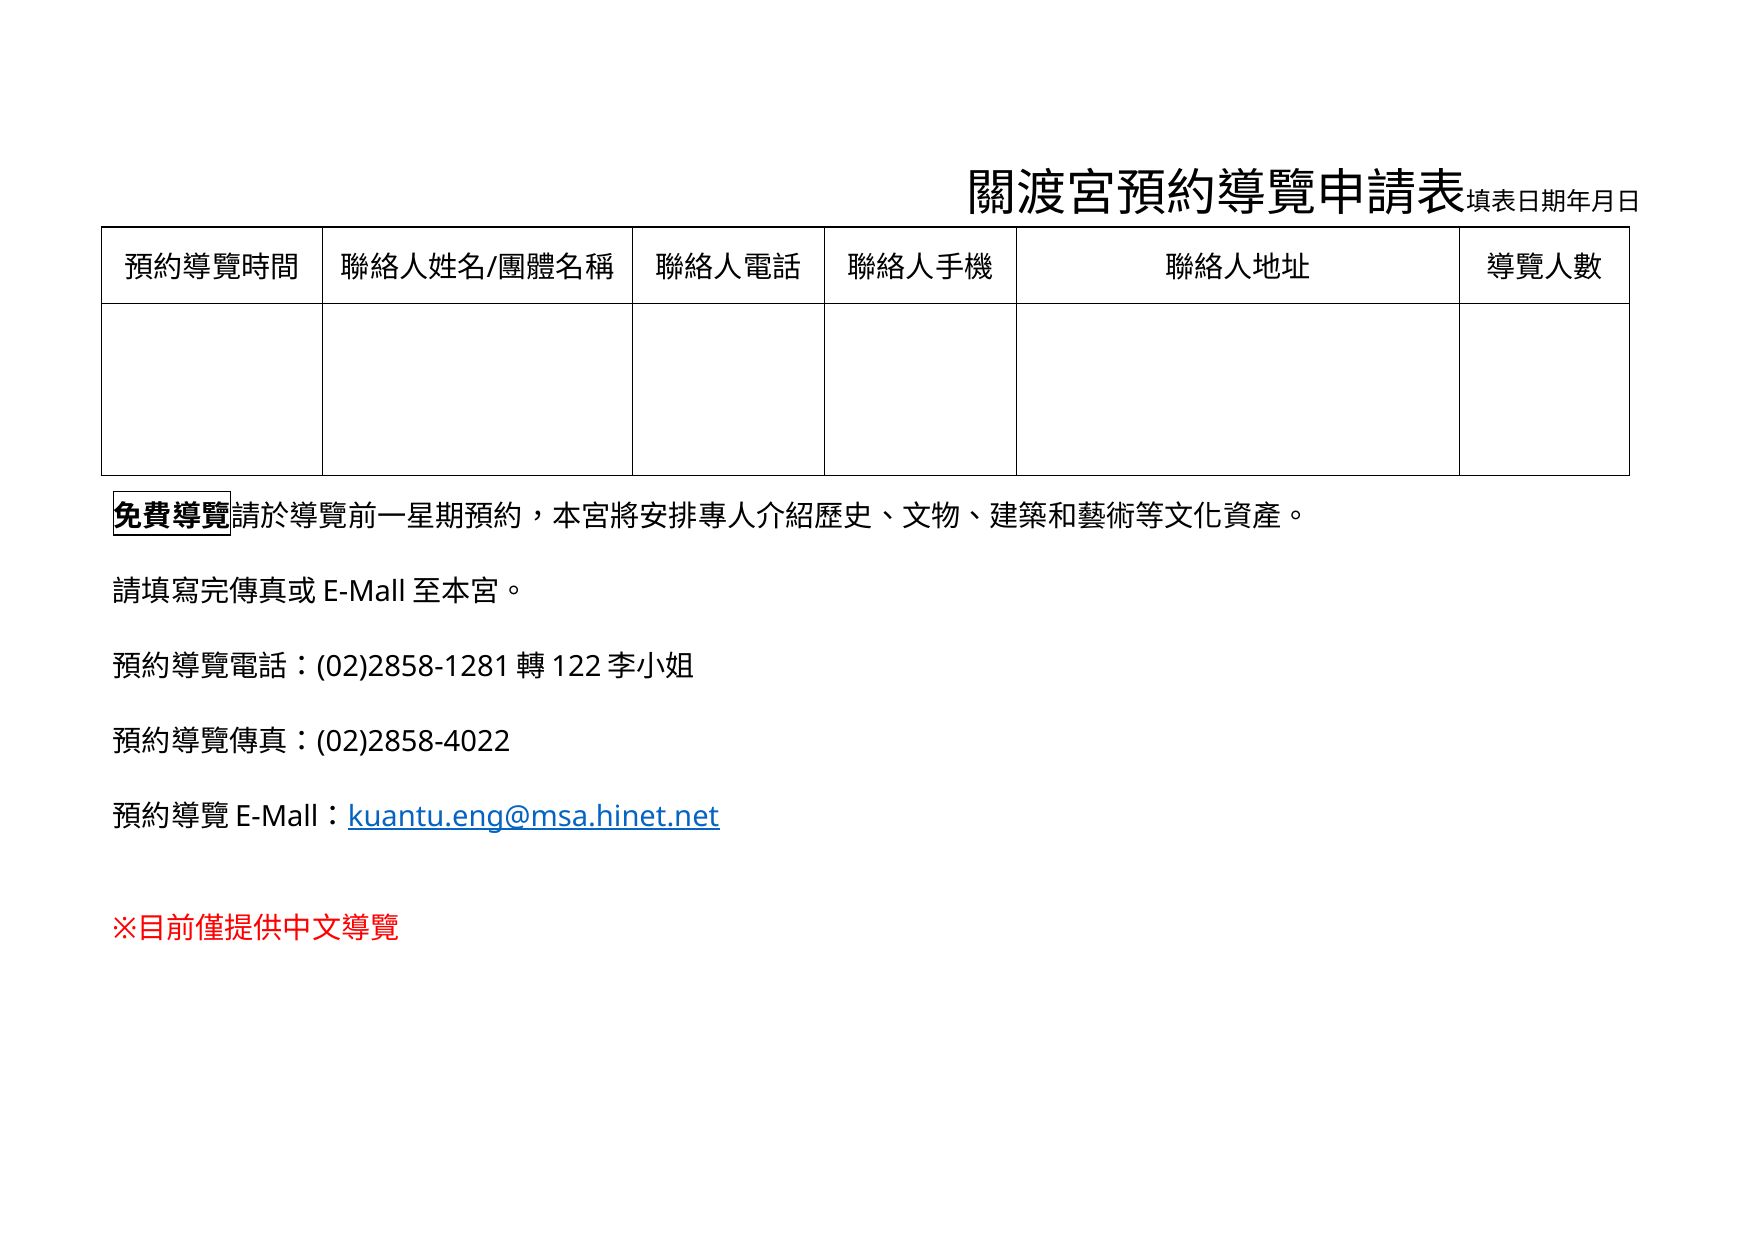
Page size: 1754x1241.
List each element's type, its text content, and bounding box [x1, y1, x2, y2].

table_header 聯絡人電話 [633, 228, 824, 302]
table_cell [825, 304, 1016, 475]
text 免費導覽請於導覽前一星期預約，本宮將安排專人介紹歷史、文物、建築和藝術等文化資產。 [112, 476, 1641, 551]
table_cell [1017, 304, 1459, 475]
table_header 聯絡人姓名/團體名稱 [323, 228, 632, 302]
text 預約導覽傳真：(02)2858-4022 [112, 701, 1641, 776]
text 預約導覽電話：(02)2858-1281轉122李小姐 [112, 626, 1641, 701]
table_cell [1460, 304, 1629, 475]
text 關渡宮預約導覽申請表填表日期年月日 [112, 151, 1641, 226]
text ※目前僅提供中文導覽 [112, 888, 1641, 963]
text 預約導覽E-Mall：kuantu.eng@msa.hinet.net [112, 776, 1641, 851]
table_header 聯絡人手機 [825, 228, 1016, 302]
table_cell [633, 304, 824, 475]
table_header 導覽人數 [1460, 228, 1629, 302]
text 請填寫完傳真或E-Mall至本宮。 [112, 551, 1641, 626]
table_cell [102, 304, 322, 475]
table_cell [323, 304, 632, 475]
table_header 預約導覽時間 [102, 228, 322, 302]
table_header 聯絡人地址 [1017, 228, 1459, 302]
